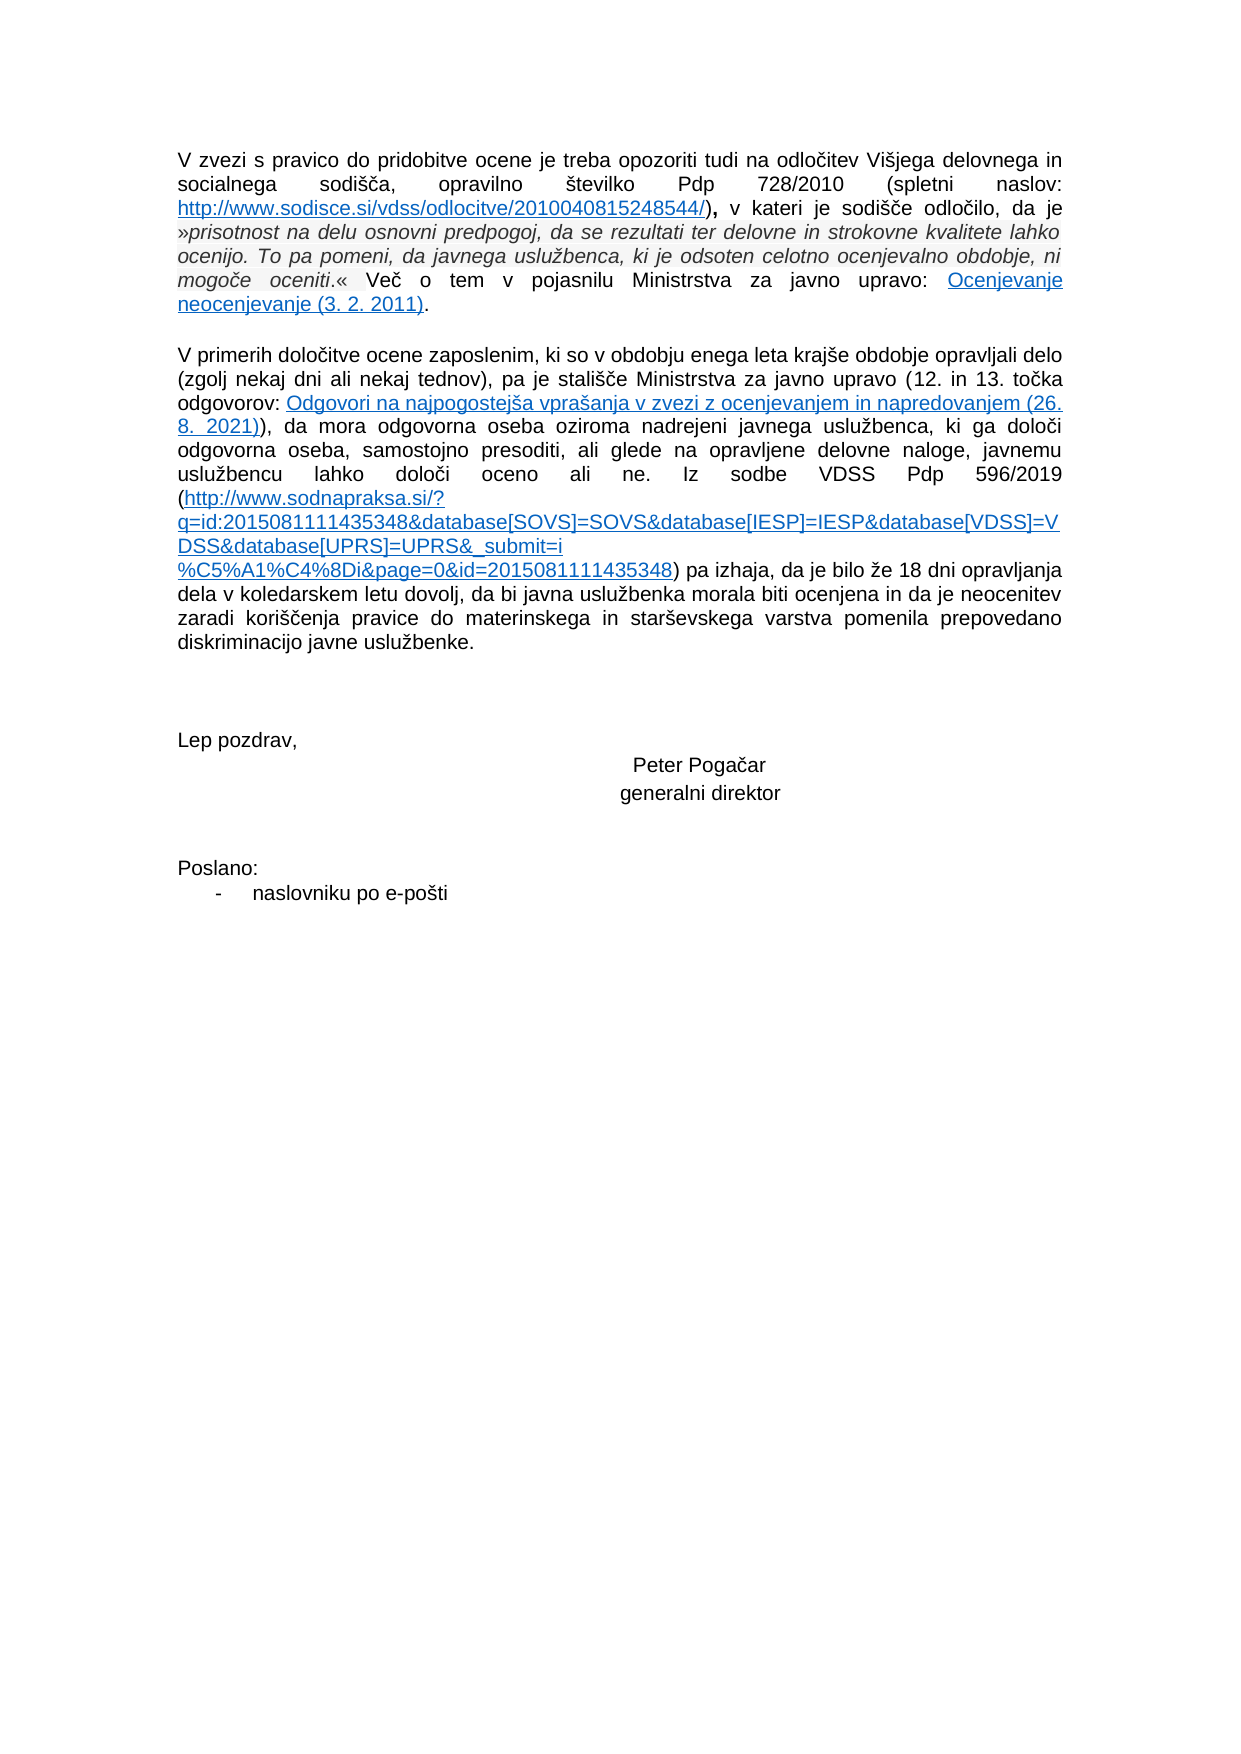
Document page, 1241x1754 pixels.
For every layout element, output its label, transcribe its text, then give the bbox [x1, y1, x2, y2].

text Poslano: [177, 855, 1063, 880]
text generalni direktor [620, 778, 1063, 805]
text V zvezi s pravico do pridobitve ocene je treba opozoriti tudi na odločitev Višjega delovnega in socialnega sodišča, opravilno številko Pdp 728/2010 (spletni naslov: http://www.sodisce.si/vdss/odlocitve/2010040815248544/), v kateri je sodišče odločilo, da je »prisotnost na delu osnovni predpogoj, da se rezultati ter delovne in strokovne kvalitete lahko ocenijo. To pa pomeni, da javnega uslužbenca, ki je odsoten celotno ocenjevalno obdobje, ni mogoče oceniti.« Več o tem v pojasnilu Ministrstva za javno upravo: Ocenjevanje neocenjevanje (3. 2. 2011). [177, 148, 1063, 315]
list naslovniku po e-pošti [215, 880, 1063, 905]
text V primerih določitve ocene zaposlenim, ki so v obdobju enega leta krajše obdobje opravljali delo (zgolj nekaj dni ali nekaj tednov), pa je stališče Ministrstva za javno upravo (12. in 13. točka odgovorov: Odgovori na najpogostejša vprašanja v zvezi z ocenjevanjem in napredovanjem (26. 8. 2021)), da mora odgovorna oseba oziroma nadrejeni javnega uslužbenca, ki ga določi odgovorna oseba, samostojno presoditi, ali glede na opravljene delovne naloge, javnemu uslužbencu lahko določi oceno ali ne. Iz sodbe VDSS Pdp 596/2019 (http://www.sodnapraksa.si/?q=id:2015081111435348&database[SOVS]=SOVS&database[IESP]=IESP&database[VDSS]=VDSS&database[UPRS]=UPRS&_submit=i%C5%A1%C4%8Di&page=0&id=2015081111435348) pa izhaja, da je bilo že 18 dni opravljanja dela v koledarskem letu dovolj, da bi javna uslužbenka morala biti ocenjena in da je neocenitev zaradi koriščenja pravice do materinskega in starševskega varstva pomenila prepovedano diskriminacijo javne uslužbenke. [177, 342, 1063, 654]
text Peter Pogačar [177, 753, 1063, 778]
text Lep pozdrav, [177, 728, 1063, 753]
